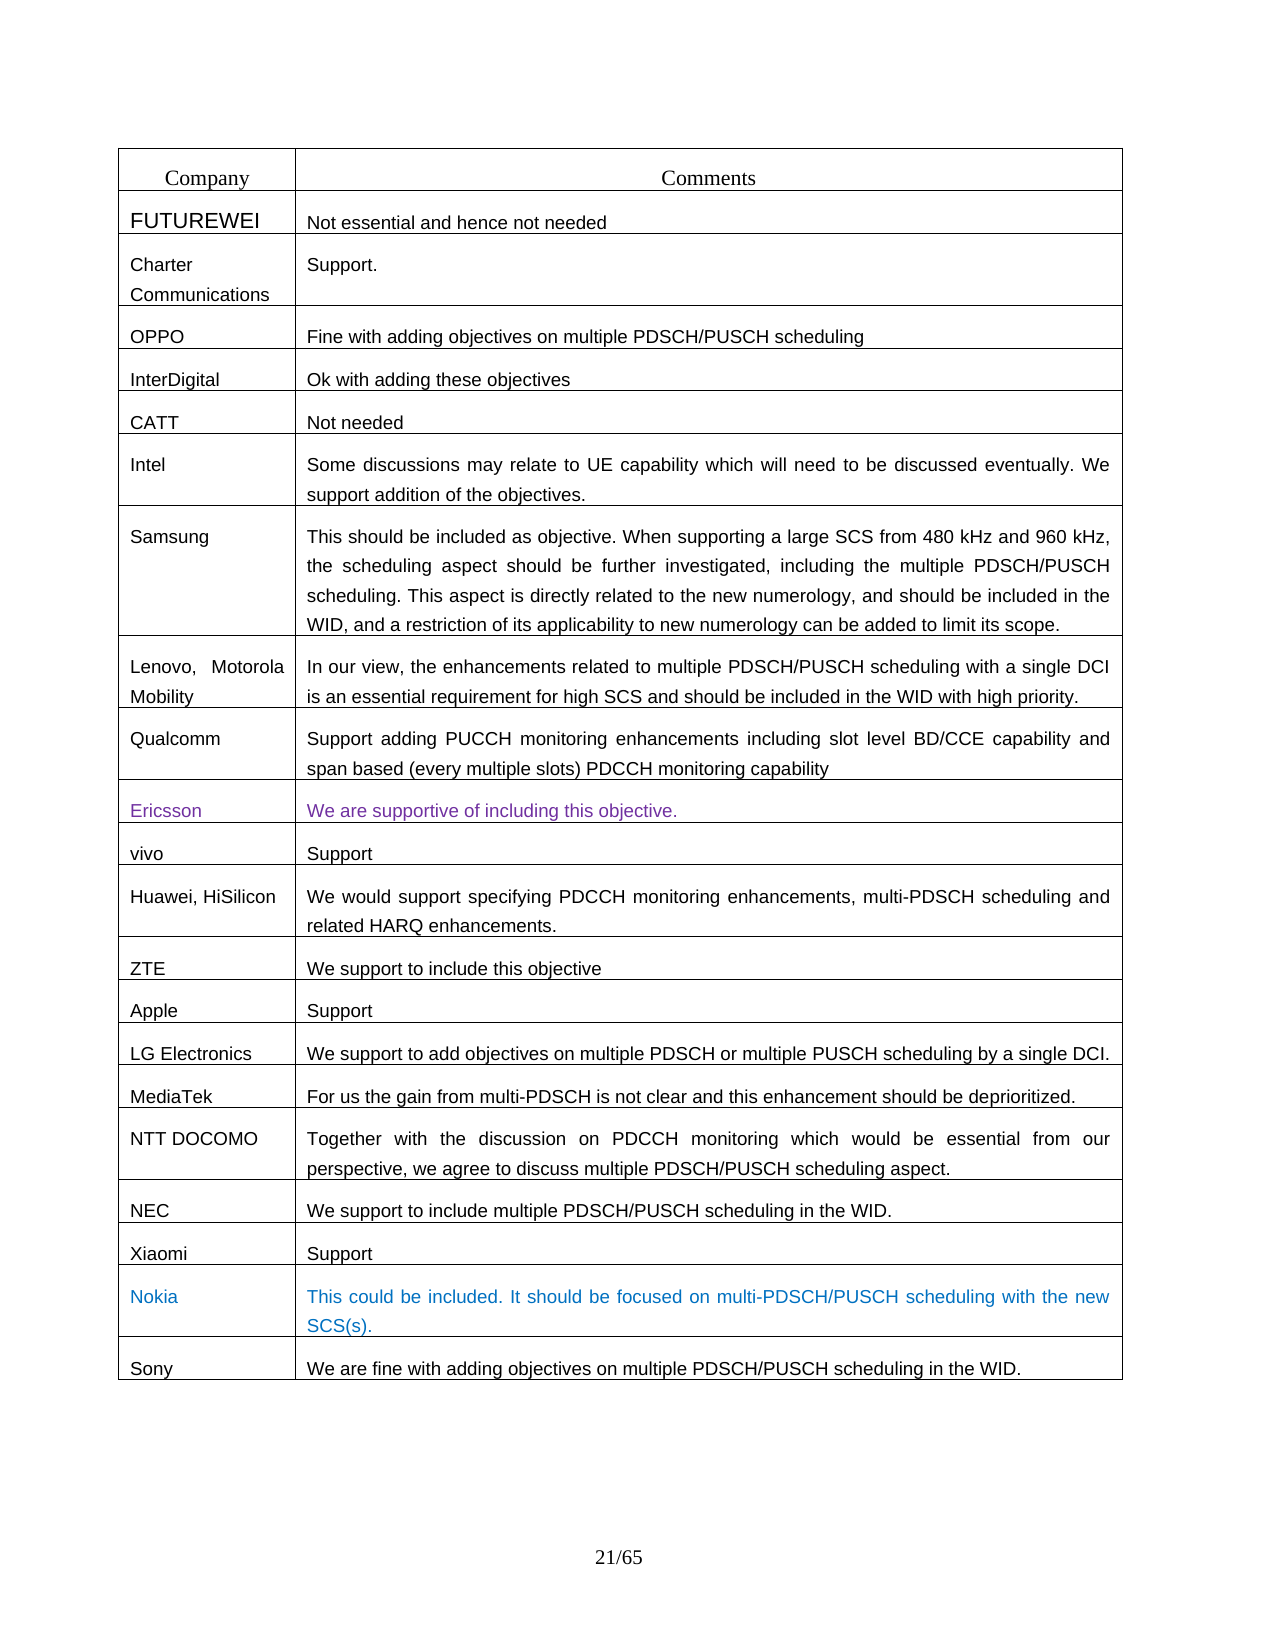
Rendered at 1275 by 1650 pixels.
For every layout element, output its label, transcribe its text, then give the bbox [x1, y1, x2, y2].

table_cell Fine with adding objectives on multiple PDSCH/PUSCH scheduling [296, 306, 1122, 348]
table_cell Some discussions may relate to UE capability which will need to be discussed eventually. We support addition of the objectives. [296, 434, 1122, 505]
table_cell OPPO [119, 306, 295, 348]
table_cell We would support specifying PDCCH monitoring enhancements, multi-PDSCH scheduling and related HARQ enhancements. [296, 865, 1122, 936]
table_cell Support [296, 1223, 1122, 1264]
table_header Comments [296, 149, 1122, 190]
table_cell We are supportive of including this objective. [296, 780, 1122, 822]
table_cell Xiaomi [119, 1223, 295, 1264]
table_cell vivo [119, 823, 295, 864]
table_cell ZTE [119, 937, 295, 979]
table_cell NEC [119, 1180, 295, 1222]
table_cell We are fine with adding objectives on multiple PDSCH/PUSCH scheduling in the WID. [296, 1337, 1122, 1379]
table_cell Support. [296, 234, 1122, 305]
table_cell Huawei, HiSilicon [119, 865, 295, 936]
table_cell Nokia [119, 1265, 295, 1336]
table_cell This should be included as objective. When supporting a large SCS from 480 kHz and 960 kHz, the scheduling aspect should be further investigated, including the multiple PDSCH/PUSCH scheduling. This aspect is directly related to the new numerology, and should be included in the WID, and a restriction of its applicability to new numerology can be added to limit its scope. [296, 506, 1122, 635]
table_cell We support to add objectives on multiple PDSCH or multiple PUSCH scheduling by a single DCI. [296, 1023, 1122, 1064]
table_cell Support [296, 980, 1122, 1022]
table_cell FUTUREWEI [119, 191, 295, 233]
table_cell Lenovo, Motorola Mobility [119, 636, 295, 707]
table_cell Intel [119, 434, 295, 505]
table_cell Ok with adding these objectives [296, 349, 1122, 390]
table_cell Ericsson [119, 780, 295, 822]
table_cell In our view, the enhancements related to multiple PDSCH/PUSCH scheduling with a single DCI is an essential requirement for high SCS and should be included in the WID with high priority. [296, 636, 1122, 707]
table_cell NTT DOCOMO [119, 1108, 295, 1179]
table_cell LG Electronics [119, 1023, 295, 1064]
table_cell Qualcomm [119, 708, 295, 779]
table_cell Not needed [296, 391, 1122, 433]
table_cell We support to include multiple PDSCH/PUSCH scheduling in the WID. [296, 1180, 1122, 1222]
table_cell CATT [119, 391, 295, 433]
table_cell Apple [119, 980, 295, 1022]
table_cell For us the gain from multi-PDSCH is not clear and this enhancement should be deprioritized. [296, 1065, 1122, 1107]
table_cell This could be included. It should be focused on multi-PDSCH/PUSCH scheduling with the new SCS(s). [296, 1265, 1122, 1336]
table_cell Not essential and hence not needed [296, 191, 1122, 233]
table_cell Charter Communications [119, 234, 295, 305]
table_cell Sony [119, 1337, 295, 1379]
table_cell Samsung [119, 506, 295, 635]
table_cell InterDigital [119, 349, 295, 390]
table_cell Together with the discussion on PDCCH monitoring which would be essential from our perspective, we agree to discuss multiple PDSCH/PUSCH scheduling aspect. [296, 1108, 1122, 1179]
table_cell We support to include this objective [296, 937, 1122, 979]
table_cell Support [296, 823, 1122, 864]
table_header Company [119, 149, 295, 190]
table_cell MediaTek [119, 1065, 295, 1107]
table_cell Support adding PUCCH monitoring enhancements including slot level BD/CCE capability and span based (every multiple slots) PDCCH monitoring capability [296, 708, 1122, 779]
